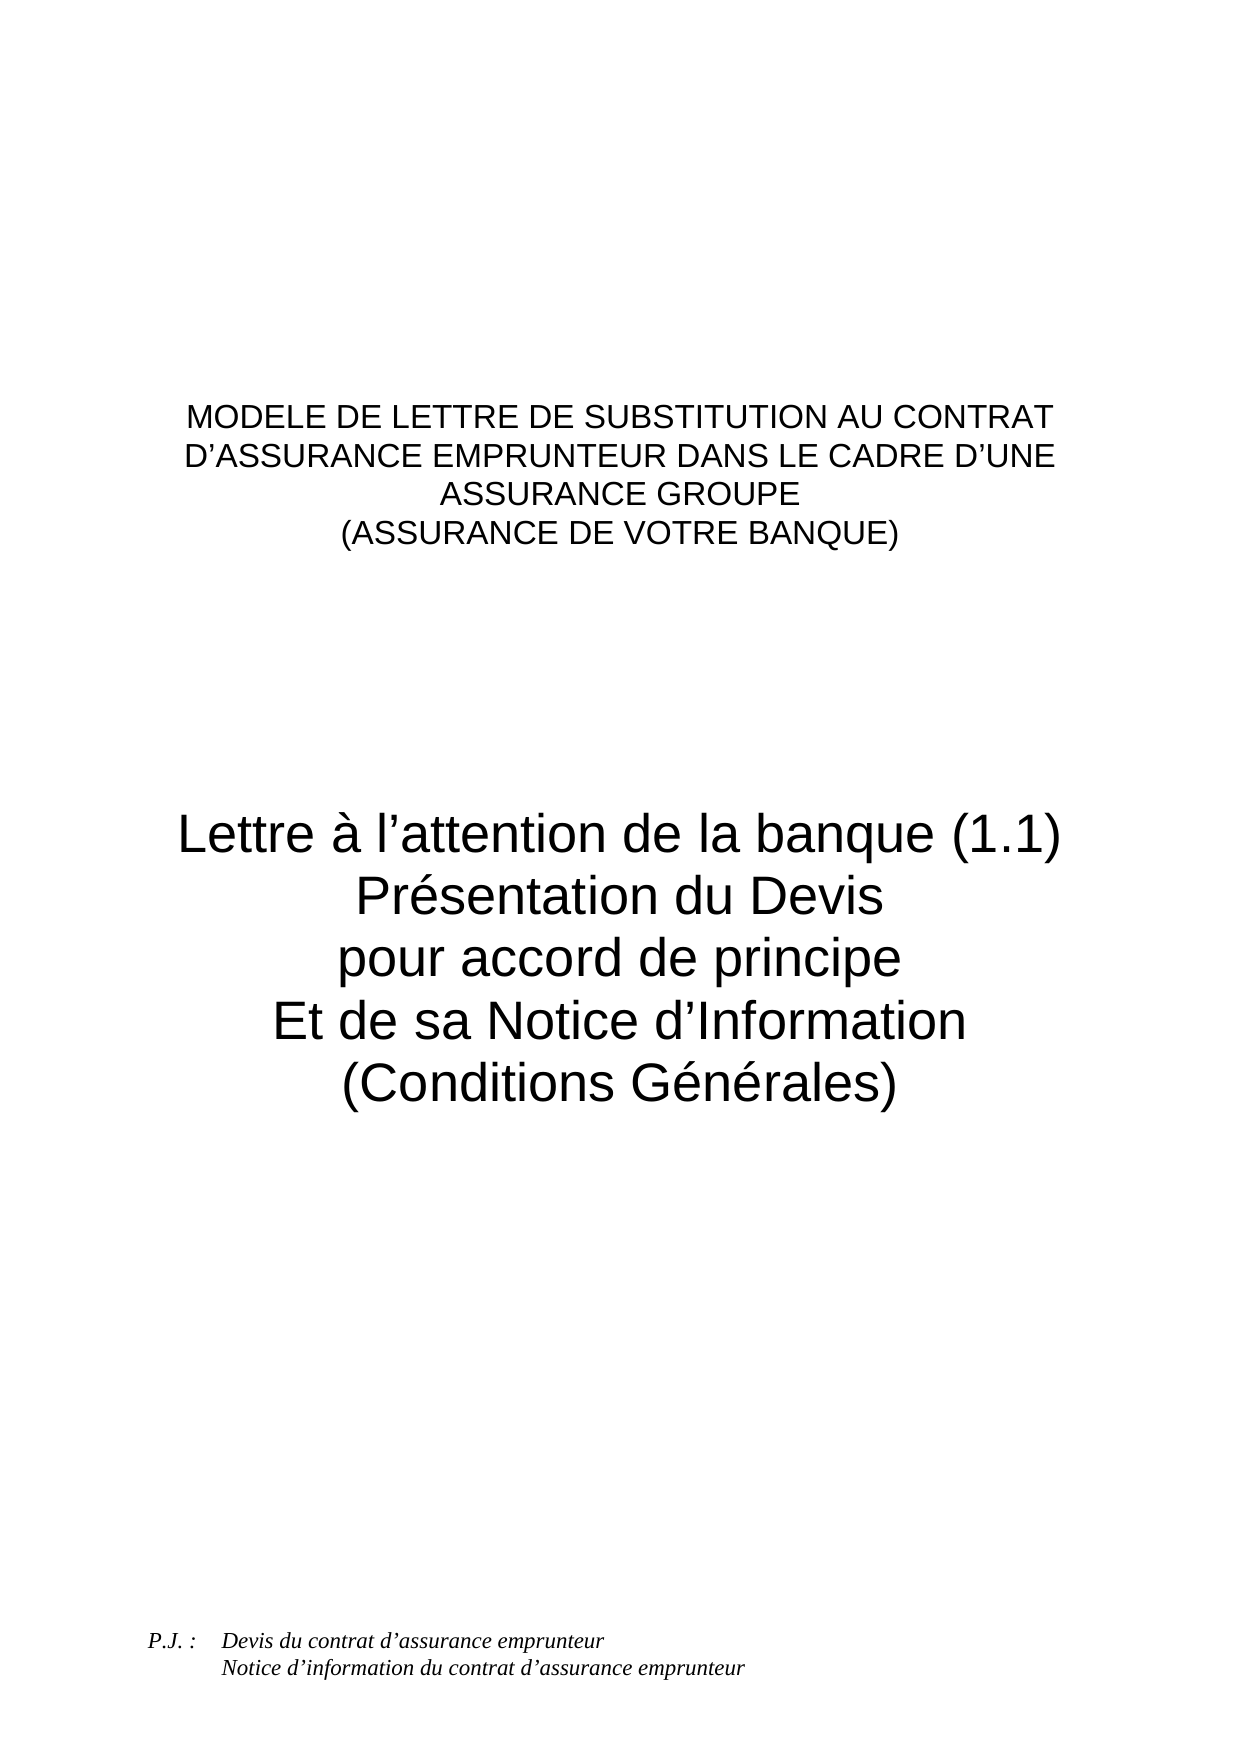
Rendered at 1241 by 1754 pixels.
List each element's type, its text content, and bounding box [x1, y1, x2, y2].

text MODELE DE LETTRE DE SUBSTITUTION AU CONTRAT D’ASSURANCE EMPRUNTEUR DANS LE CADRE D’UNE ASSURANCE GROUPE [148, 398, 1093, 513]
text Et de sa Notice d’Information (Conditions Générales) [148, 988, 1093, 1113]
text Lettre à l’attention de la banque (1.1) [148, 801, 1093, 864]
text (ASSURANCE DE VOTRE BANQUE) [148, 513, 1093, 551]
text Présentation du Devis pour accord de principe [148, 864, 1093, 988]
